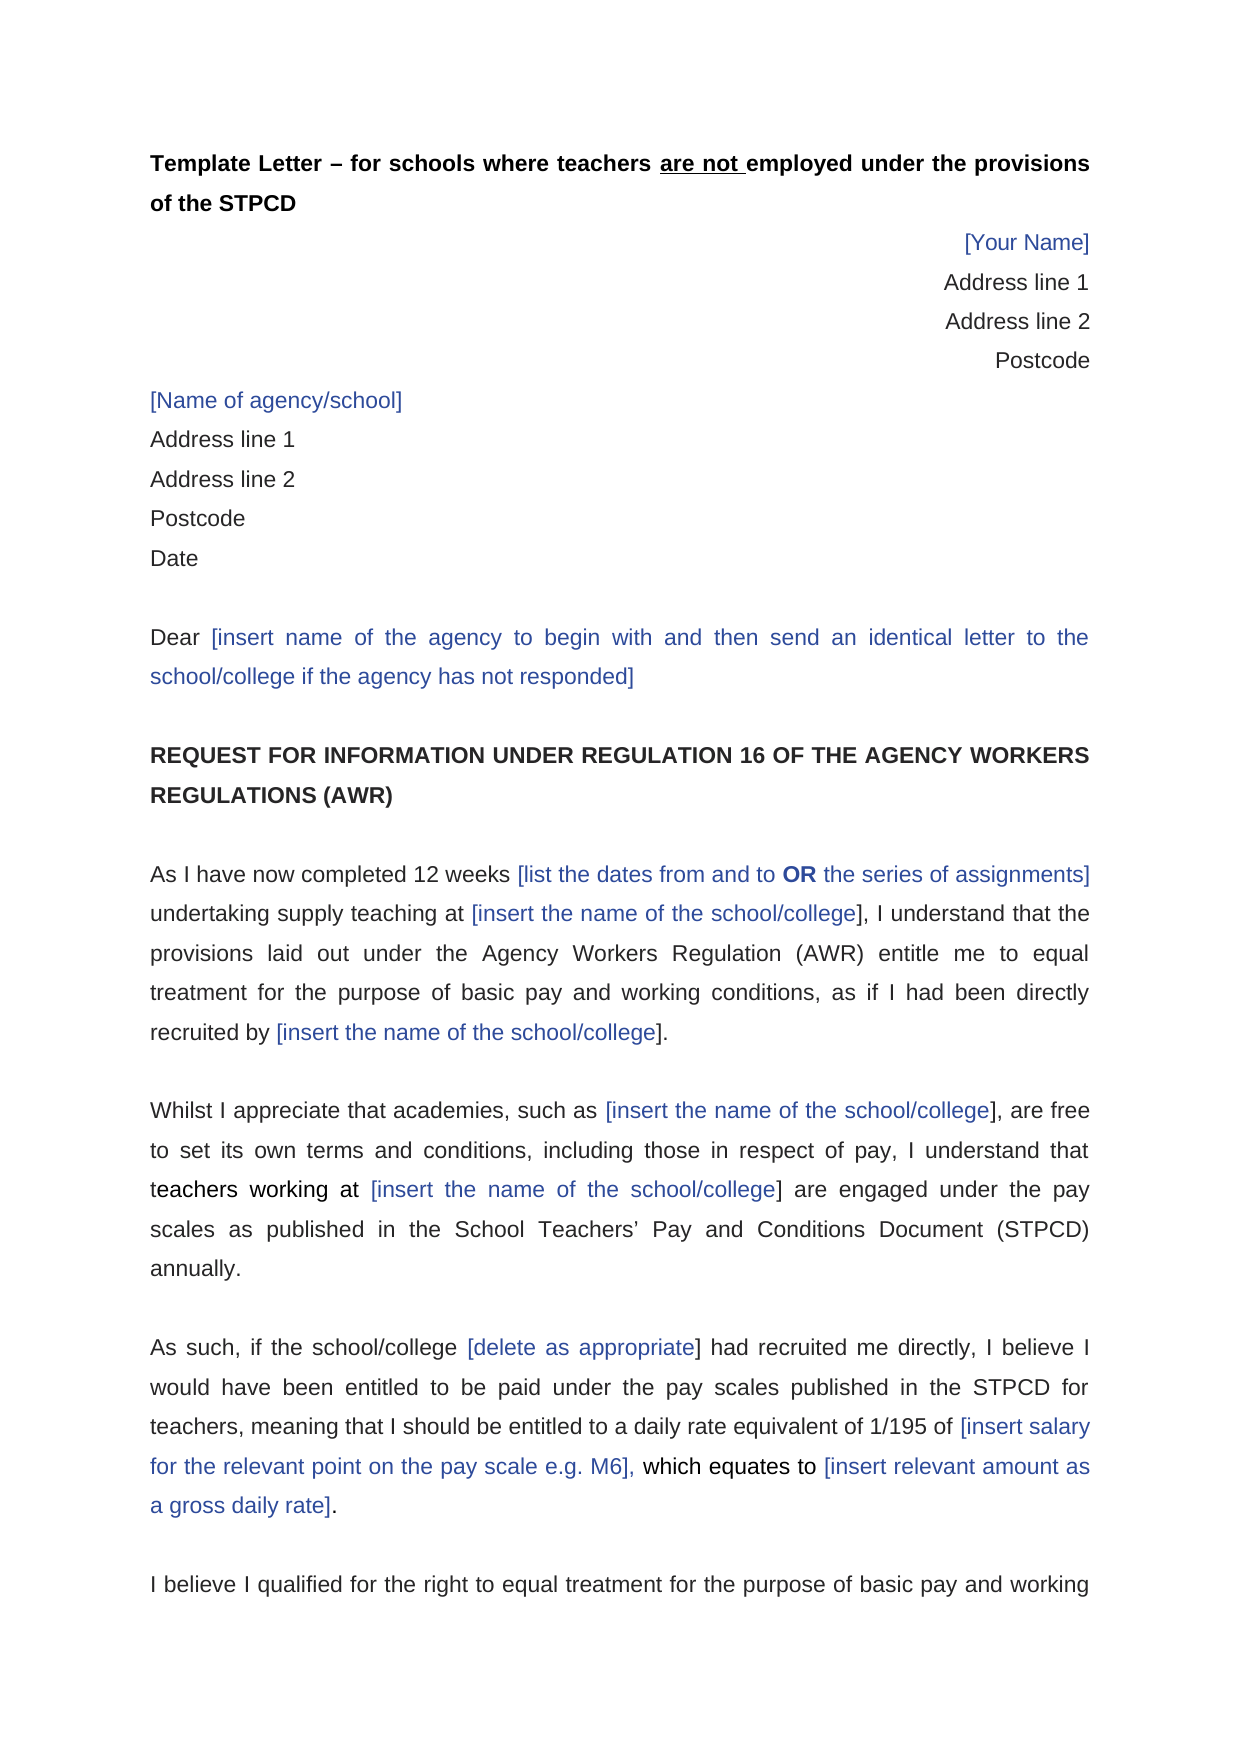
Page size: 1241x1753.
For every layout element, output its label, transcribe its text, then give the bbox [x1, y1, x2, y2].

subtitle Template Letter – for schools where teachers are not employed under the provisions of the STPCD [150, 150, 1090, 216]
text Address line 1 [150, 268, 1090, 295]
text Whilst I appreciate that academies, such as [insert the name of the school/college], are free to set its own terms and conditions, including those in respect of pay, I understand that teachers working at [insert the name of the school/college] are engaged under the pay scales as published in the School Teachers’ Pay and Conditions Document (STPCD) annually. [150, 1097, 1090, 1282]
text As I have now completed 12 weeks [list the dates from and to OR the series of assignments] undertaking supply teaching at [insert the name of the school/college], I understand that the provisions laid out under the Agency Workers Regulation (AWR) entitle me to equal treatment for the purpose of basic pay and working conditions, as if I had been directly recruited by [insert the name of the school/college]. [150, 861, 1090, 1045]
text Dear [insert name of the agency to begin with and then send an identical letter to the school/college if the agency has not responded] [150, 624, 1090, 689]
text Postcode [150, 347, 1090, 374]
text Address line 2 [150, 466, 1090, 492]
text [Your Name] [150, 229, 1090, 255]
text Address line 2 [150, 308, 1090, 334]
text Postcode [150, 505, 1090, 532]
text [150, 1571, 1090, 1598]
subtitle REQUEST FOR INFORMATION UNDER REGULATION 16 OF THE AGENCY WORKERS REGULATIONS (AWR) [150, 742, 1090, 808]
text Date [150, 545, 1090, 571]
text [Name of agency/school] [150, 387, 1090, 413]
text As such, if the school/college [delete as appropriate] had recruited me directly, I believe I would have been entitled to be paid under the pay scales published in the STPCD for teachers, meaning that I should be entitled to a daily rate equivalent of 1/195 of [insert salary for the relevant point on the pay scale e.g. M6], which equates to [insert relevant amount as a gross daily rate]. [150, 1334, 1090, 1519]
text Address line 1 [150, 426, 1090, 453]
